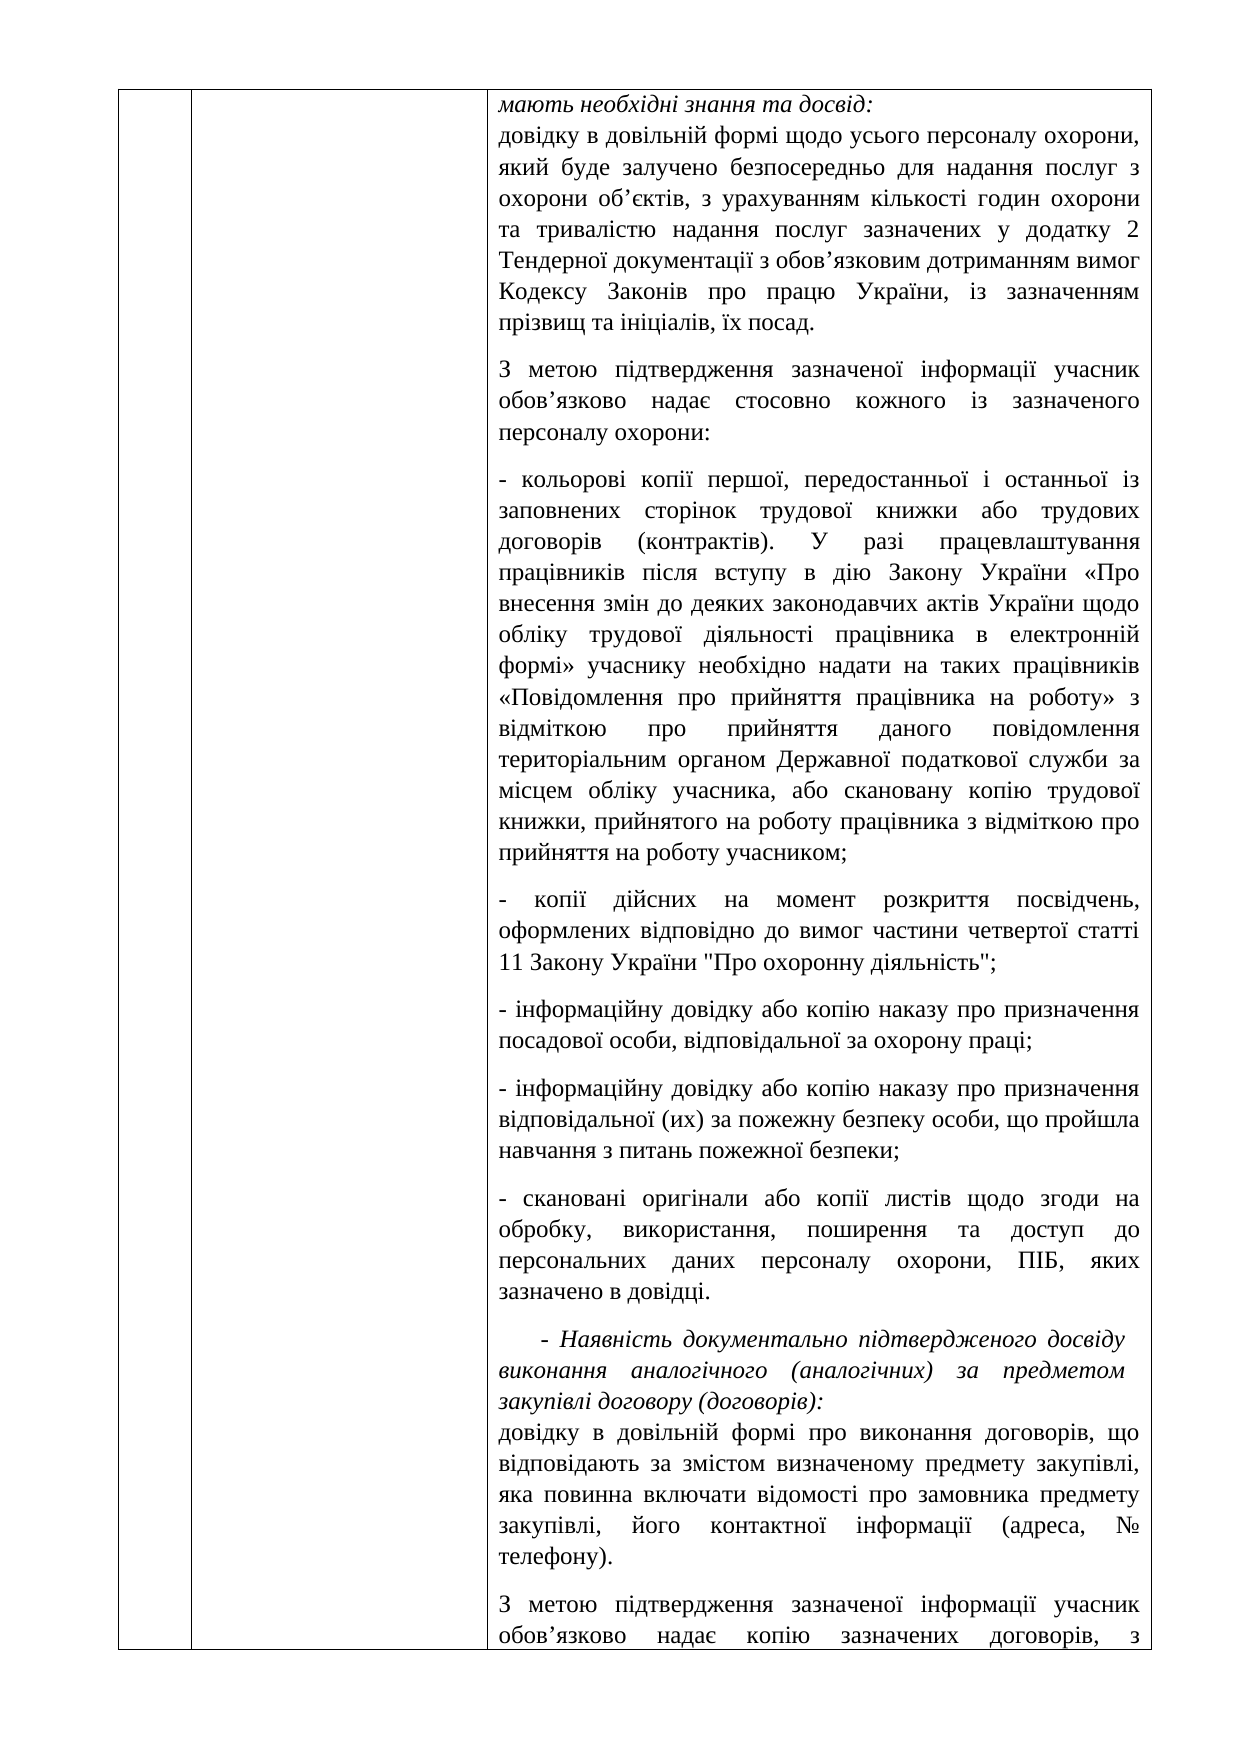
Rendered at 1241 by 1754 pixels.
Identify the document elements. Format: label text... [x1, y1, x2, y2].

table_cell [488, 90, 1151, 1648]
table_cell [192, 90, 487, 1648]
table_cell 5 [119, 90, 191, 1648]
